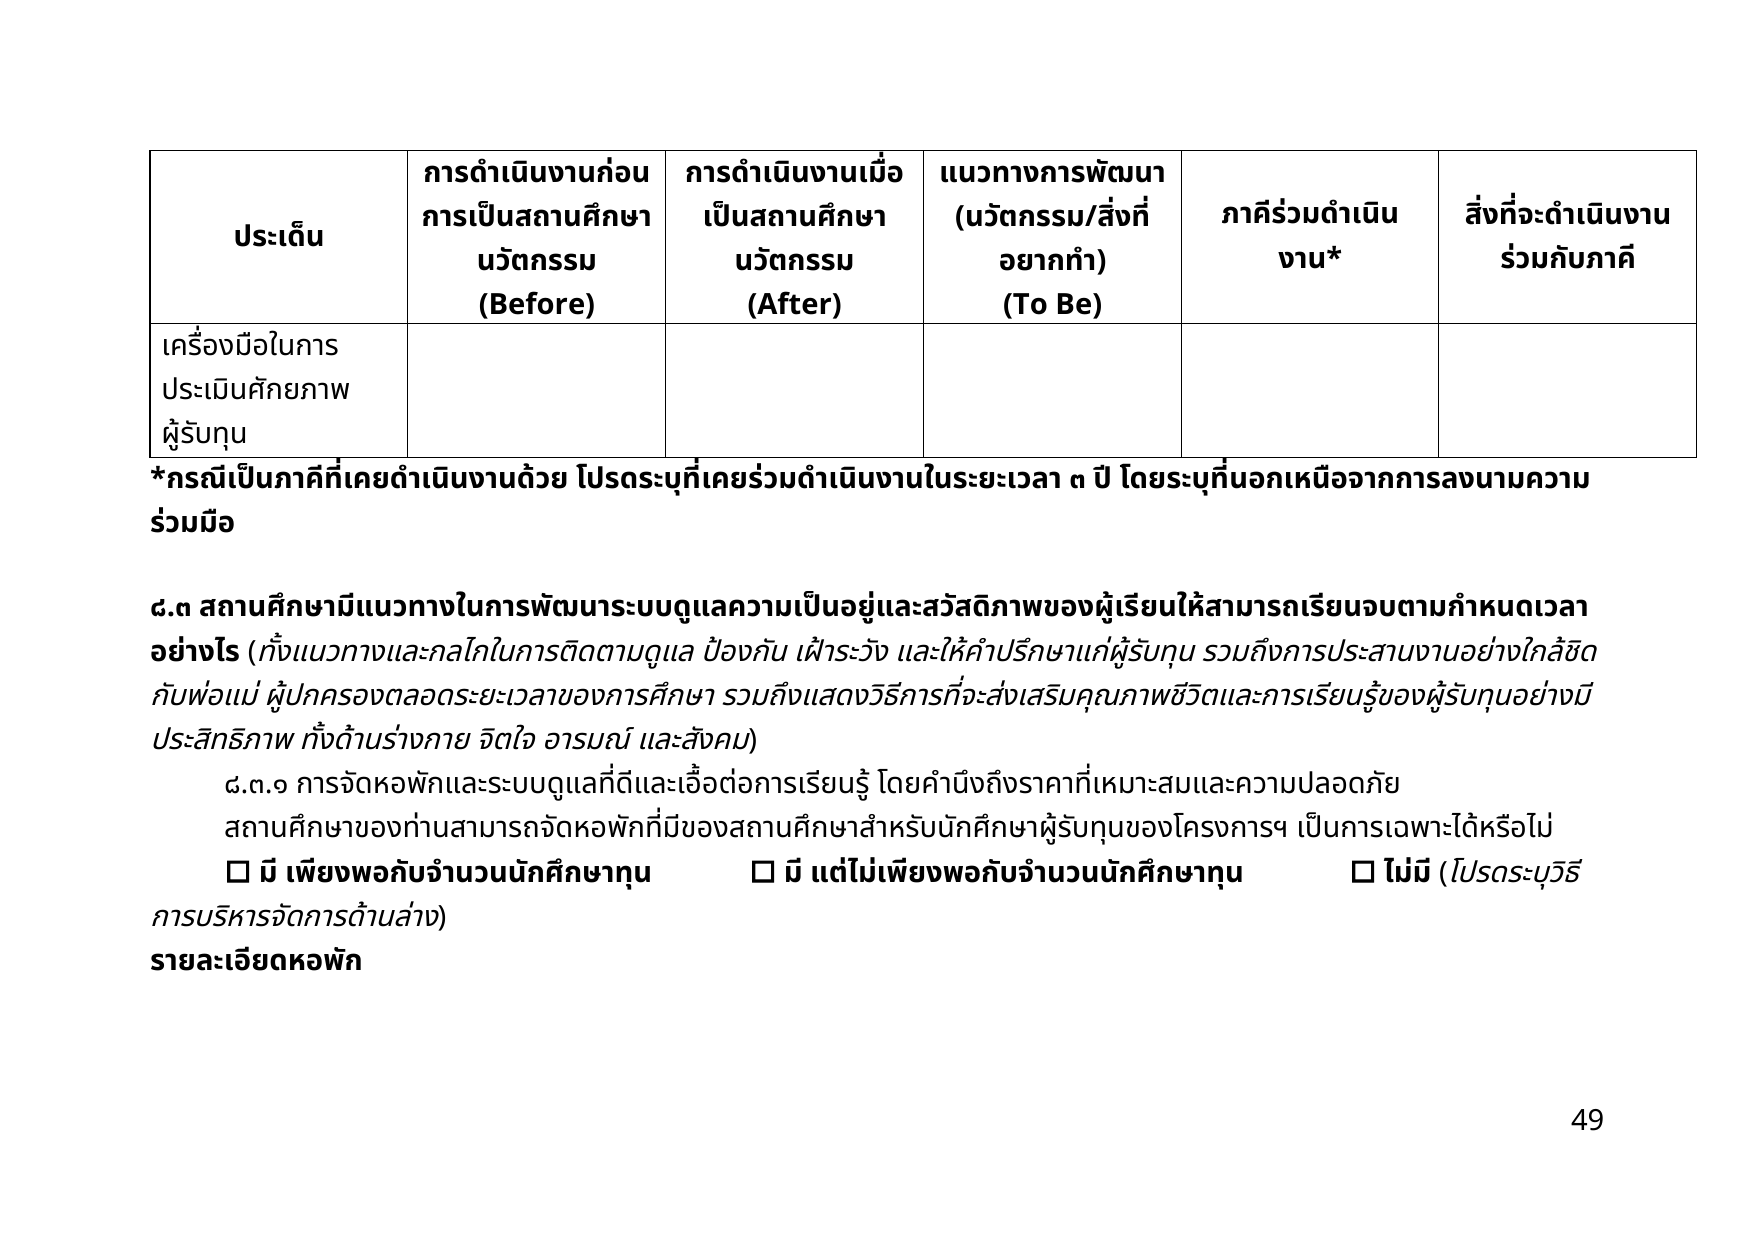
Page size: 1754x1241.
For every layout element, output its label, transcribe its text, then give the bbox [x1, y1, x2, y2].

text ๘.๓ สถานศึกษามีแนวทางในการพัฒนาระบบดูแลความเป็นอยู่และสวัสดิภาพของผู้เรียนให้สามารถเรียนจบตามกำหนดเวลาอย่างไร (ทั้งแนวทางและกลไกในการติดตามดูแล ป้องกัน เฝ้าระวัง และให้คำปรึกษาแก่ผู้รับทุน รวมถึงการประสานงานอย่างใกล้ชิดกับพ่อแม่ ผู้ปกครองตลอดระยะเวลาของการศึกษา รวมถึงแสดงวิธีการที่จะส่งเสริมคุณภาพชีวิตและการเรียนรู้ของผู้รับทุนอย่างมีประสิทธิภาพ ทั้งด้านร่างกาย จิตใจ อารมณ์ และสังคม) [150, 586, 1604, 762]
table_header สิ่งที่จะดำเนินงาน ร่วมกับภาคี [1439, 151, 1696, 323]
list มี เพียงพอกับจำนวนนักศึกษาทุน มี แต่ไม่เพียงพอกับจำนวนนักศึกษาทุน ไม่มี (โปรดระบุวิธีการบริหารจัดการด้านล่าง) [150, 851, 1604, 939]
table_cell [1182, 324, 1438, 457]
list รายละเอียดหอพัก [150, 939, 1604, 983]
table_cell [924, 324, 1181, 457]
table_header แนวทางการพัฒนา (นวัตกรรม/สิ่งที่อยากทำ) (To Be) [924, 151, 1181, 323]
table_header การดำเนินงานก่อนการเป็นสถานศึกษานวัตกรรม (Before) [408, 151, 665, 323]
table_cell [1439, 324, 1696, 457]
table_header ภาคีร่วมดำเนินงาน* [1182, 151, 1438, 323]
table_cell [666, 324, 923, 457]
table_header การดำเนินงานเมื่อเป็นสถานศึกษานวัตกรรม (After) [666, 151, 923, 323]
text ๘.๓.๑ การจัดหอพักและระบบดูแลที่ดีและเอื้อต่อการเรียนรู้ โดยคำนึงถึงราคาที่เหมาะสมและความปลอดภัย [150, 762, 1604, 807]
table_cell [408, 324, 665, 457]
text สถานศึกษาของท่านสามารถจัดหอพักที่มีของสถานศึกษาสำหรับนักศึกษาผู้รับทุนของโครงการฯ เป็นการเฉพาะได้หรือไม่ [150, 807, 1604, 851]
text *กรณีเป็นภาคีที่เคยดำเนินงานด้วย โปรดระบุที่เคยร่วมดำเนินงานในระยะเวลา ๓ ปี โดยระบุที่นอกเหนือจากการลงนามความร่วมมือ [150, 458, 1604, 546]
table_header ประเด็น [151, 151, 407, 323]
